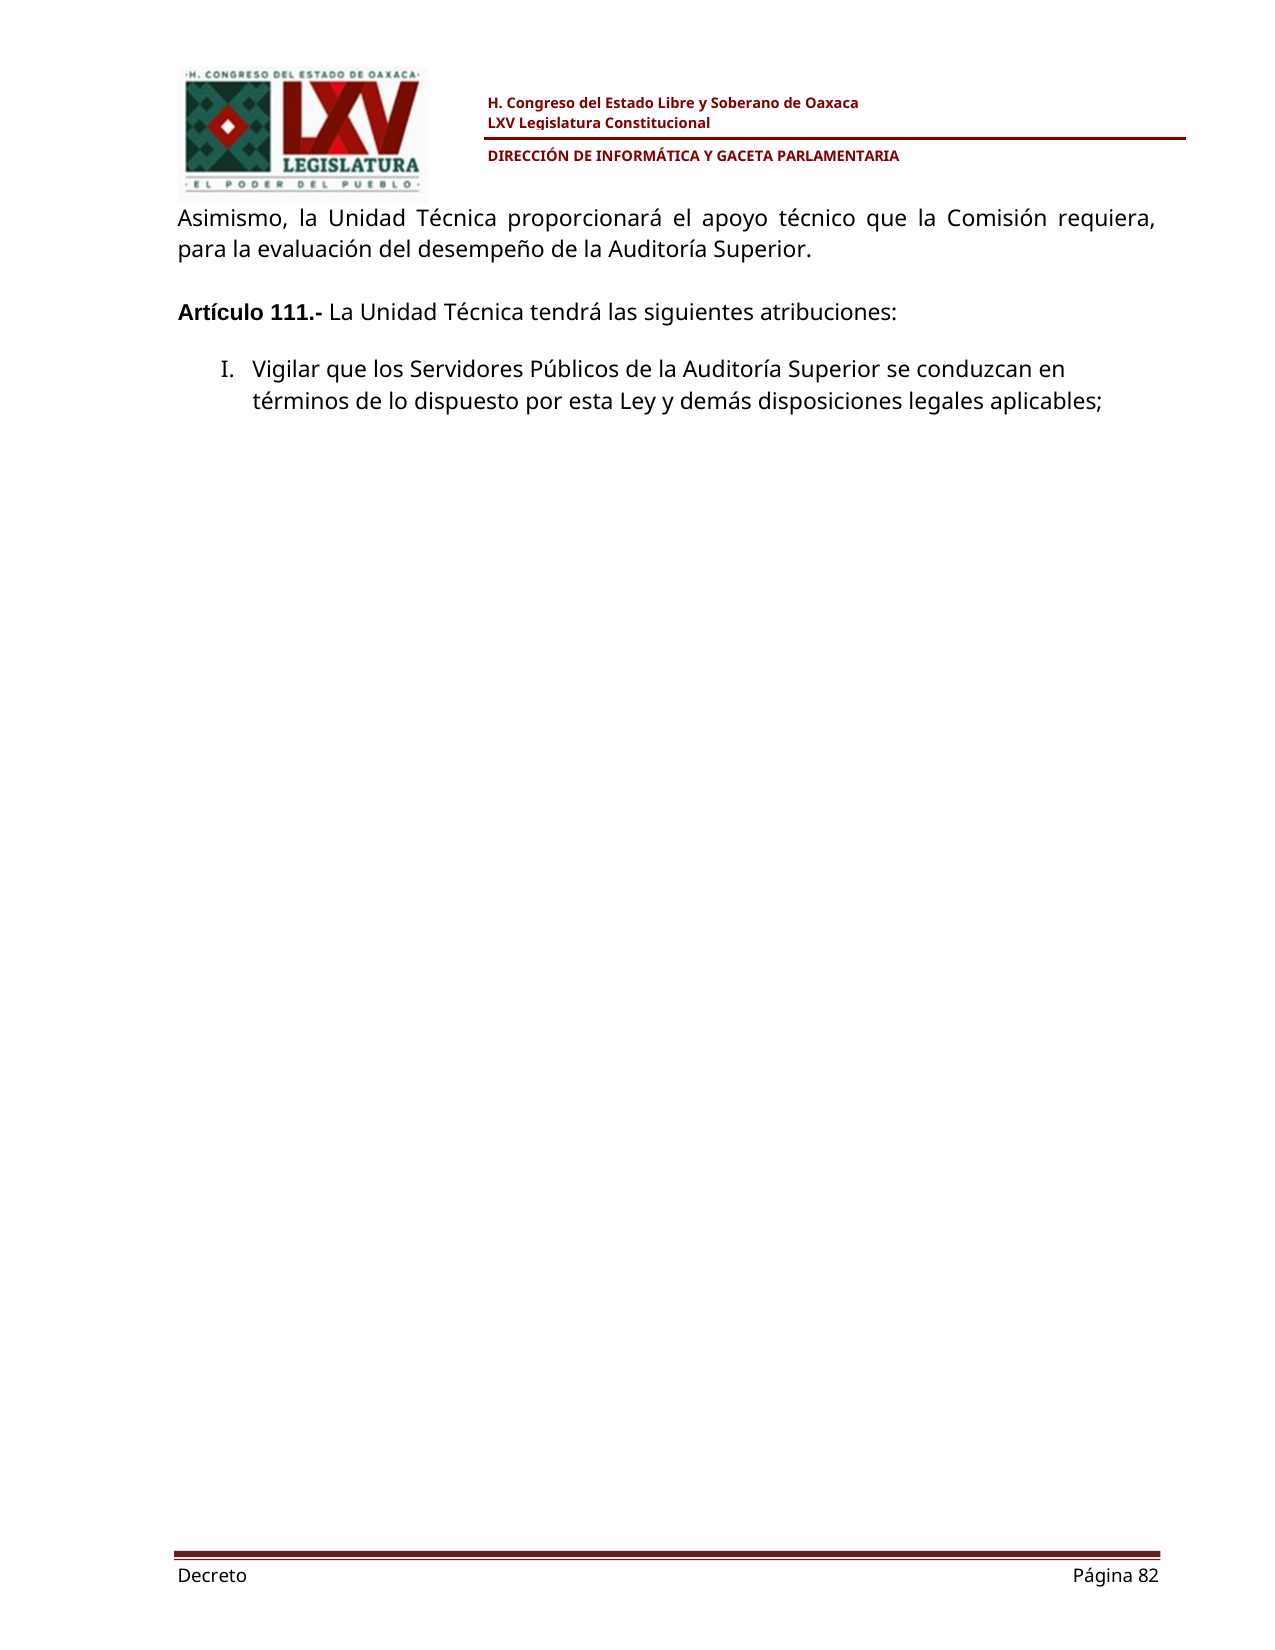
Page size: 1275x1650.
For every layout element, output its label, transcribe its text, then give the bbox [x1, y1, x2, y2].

text Asimismo, la Unidad Técnica proporcionará el apoyo técnico que la Comisión requiera, para la evaluación del desempeño de la Auditoría Superior. [177, 202, 1157, 264]
text Artículo 111.- La Unidad Técnica tendrá las siguientes atribuciones: [177, 296, 1169, 327]
picture [177, 66, 429, 202]
list Vigilar que los Servidores Públicos de la Auditoría Superior se conduzcan en términos de lo dispuesto por esta Ley y demás disposiciones legales aplicables; [221, 353, 1157, 416]
